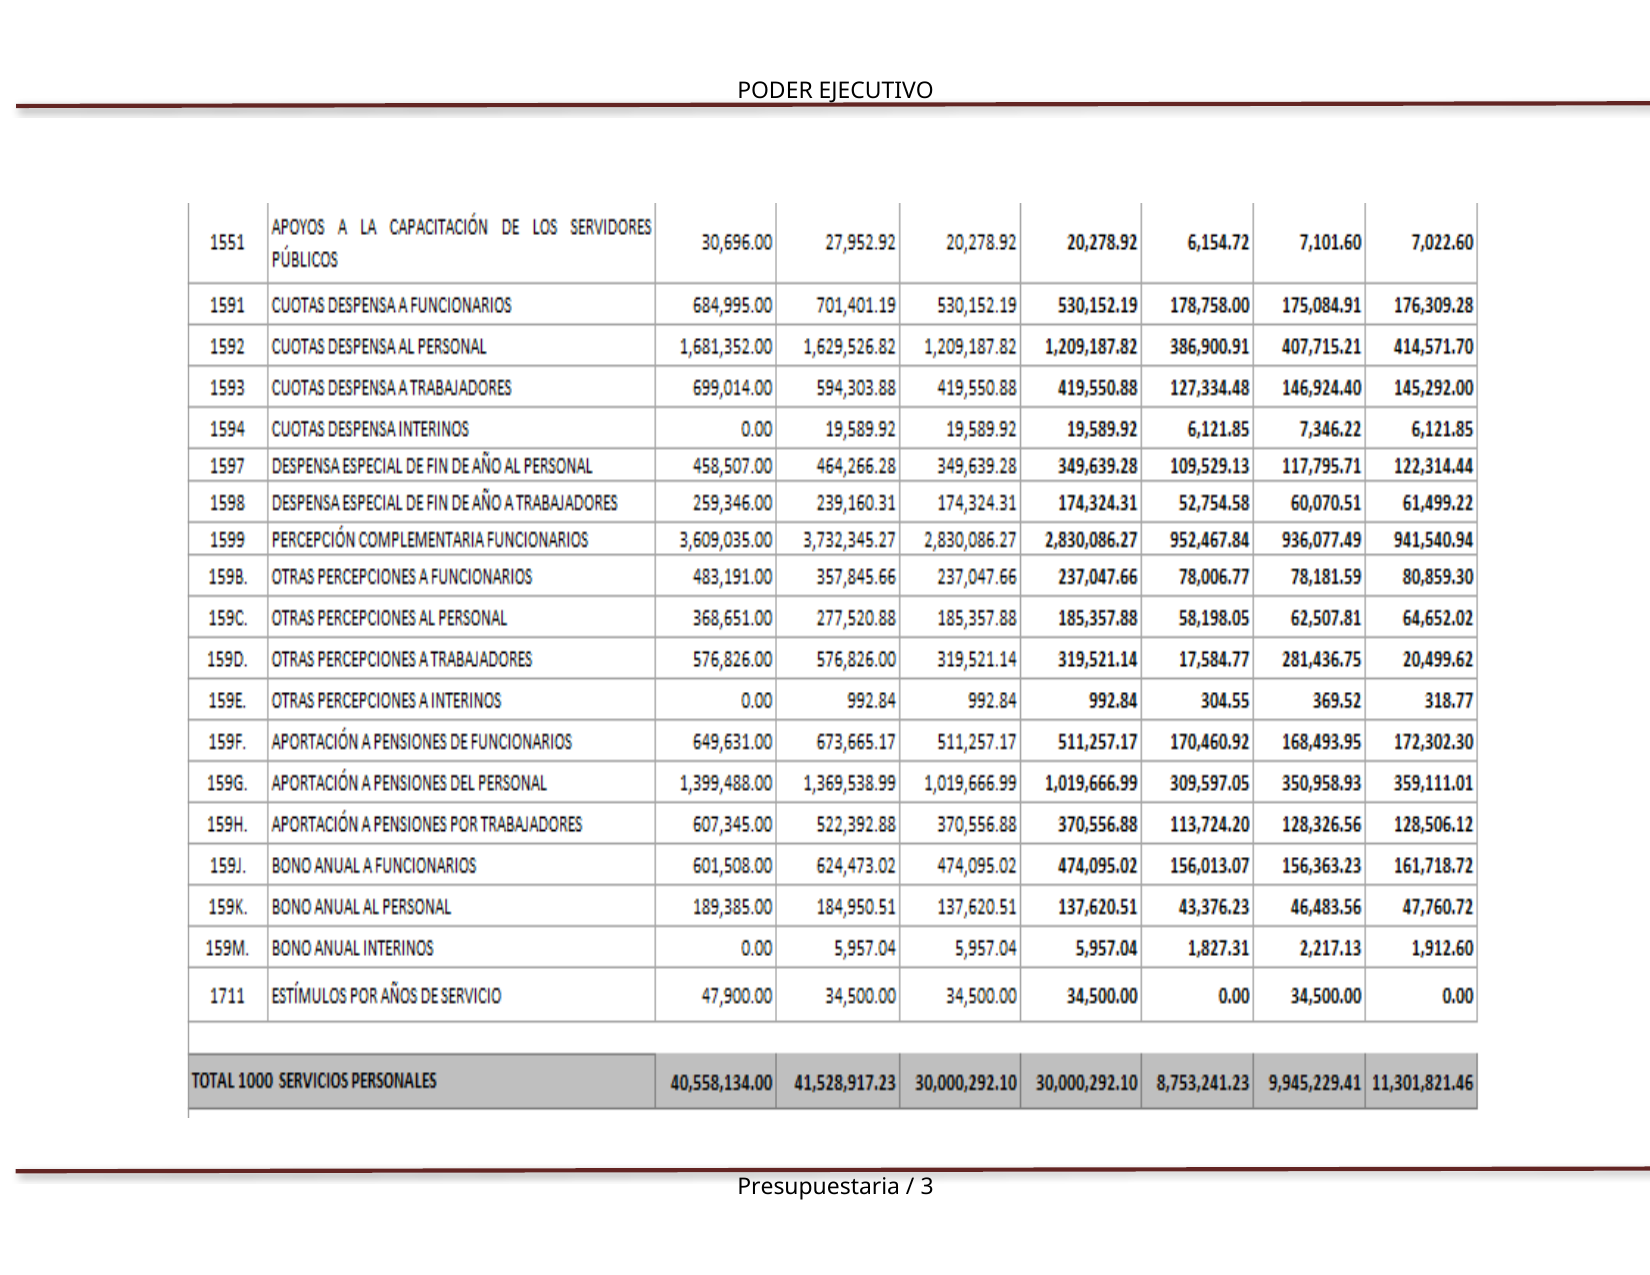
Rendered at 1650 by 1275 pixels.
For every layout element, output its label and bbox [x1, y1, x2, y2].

picture [187, 203, 1483, 1118]
